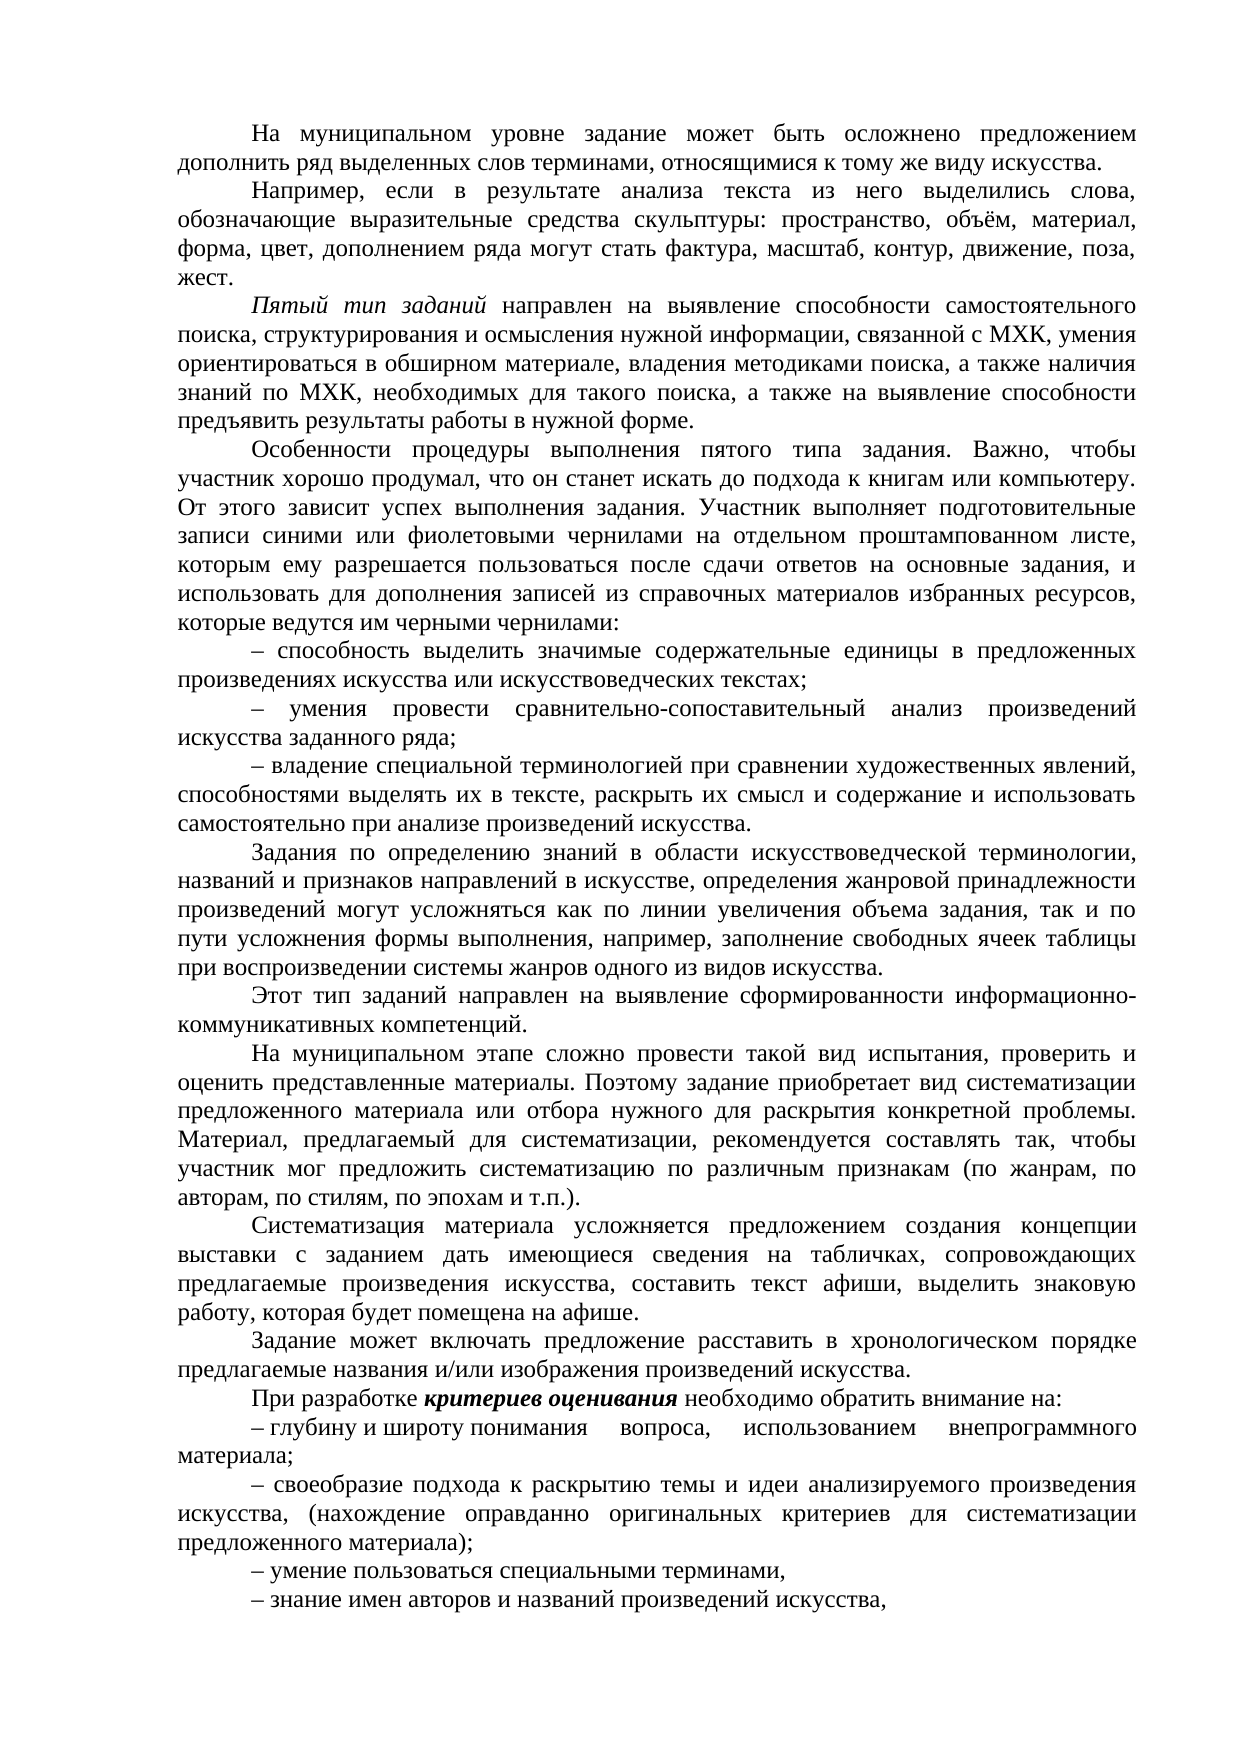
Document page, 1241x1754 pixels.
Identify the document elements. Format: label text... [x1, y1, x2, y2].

text – умения провести сравнительно-сопоставительный анализ произведений искусства заданного ряда; [177, 693, 1137, 751]
text Особенности процедуры выполнения пятого типа задания. Важно, чтобы участник хорошо продумал, что он станет искать до подхода к книгам или компьютеру. От этого зависит успех выполнения задания. Участник выполняет подготовительные записи синими или фиолетовыми чернилами на отдельном проштампованном листе, которым ему разрешается пользоваться после сдачи ответов на основные задания, и использовать для дополнения записей из справочных материалов избранных ресурсов, которые ведутся им черными чернилами: [177, 434, 1137, 636]
text – знание имен авторов и названий произведений искусства, [177, 1584, 1137, 1613]
text – способность выделить значимые содержательные единицы в предложенных произведениях искусства или искусствоведческих текстах; [177, 636, 1137, 693]
text При разработке критериев оценивания необходимо обратить внимание на: [177, 1383, 1137, 1412]
text Этот тип заданий направлен на выявление сформированности информационно-коммуникативных компетенций. [177, 981, 1137, 1038]
text На муниципальном уровне задание может быть осложнено предложением дополнить ряд выделенных слов терминами, относящимися к тому же виду искусства. [177, 118, 1137, 176]
text – своеобразие подхода к раскрытию темы и идеи анализируемого произведения искусства, (нахождение оправданно оригинальных критериев для систематизации предложенного материала); [177, 1469, 1137, 1556]
text – владение специальной терминологией при сравнении художественных явлений, способностями выделять их в тексте, раскрыть их смысл и содержание и использовать самостоятельно при анализе произведений искусства. [177, 751, 1137, 837]
text Пятый тип заданий направлен на выявление способности самостоятельного поиска, структурирования и осмысления нужной информации, связанной с МХК, умения ориентироваться в обширном материале, владения методиками поиска, а также наличия знаний по МХК, необходимых для такого поиска, а также на выявление способности предъявить результаты работы в нужной форме. [177, 291, 1137, 434]
text – глубину и широту понимания вопроса, использованием внепрограммного материала; [177, 1412, 1137, 1469]
text – умение пользоваться специальными терминами, [177, 1556, 1137, 1584]
text Например, если в результате анализа текста из него выделились слова, обозначающие выразительные средства скульптуры: пространство, объём, материал, форма, цвет, дополнением ряда могут стать фактура, масштаб, контур, движение, поза, жест. [177, 176, 1137, 291]
text Задания по определению знаний в области искусствоведческой терминологии, названий и признаков направлений в искусстве, определения жанровой принадлежности произведений могут усложняться как по линии увеличения объема задания, так и по пути усложнения формы выполнения, например, заполнение свободных ячеек таблицы при воспроизведении системы жанров одного из видов искусства. [177, 837, 1137, 981]
text На муниципальном этапе сложно провести такой вид испытания, проверить и оценить представленные материалы. Поэтому задание приобретает вид систематизации предложенного материала или отбора нужного для раскрытия конкретной проблемы. Материал, предлагаемый для систематизации, рекомендуется составлять так, чтобы участник мог предложить систематизацию по различным признакам (по жанрам, по авторам, по стилям, по эпохам и т.п.). [177, 1038, 1137, 1211]
text Систематизация материала усложняется предложением создания концепции выставки с заданием дать имеющиеся сведения на табличках, сопровождающих предлагаемые произведения искусства, составить текст афиши, выделить знаковую работу, которая будет помещена на афише. [177, 1211, 1137, 1326]
text Задание может включать предложение расставить в хронологическом порядке предлагаемые названия и/или изображения произведений искусства. [177, 1326, 1137, 1383]
